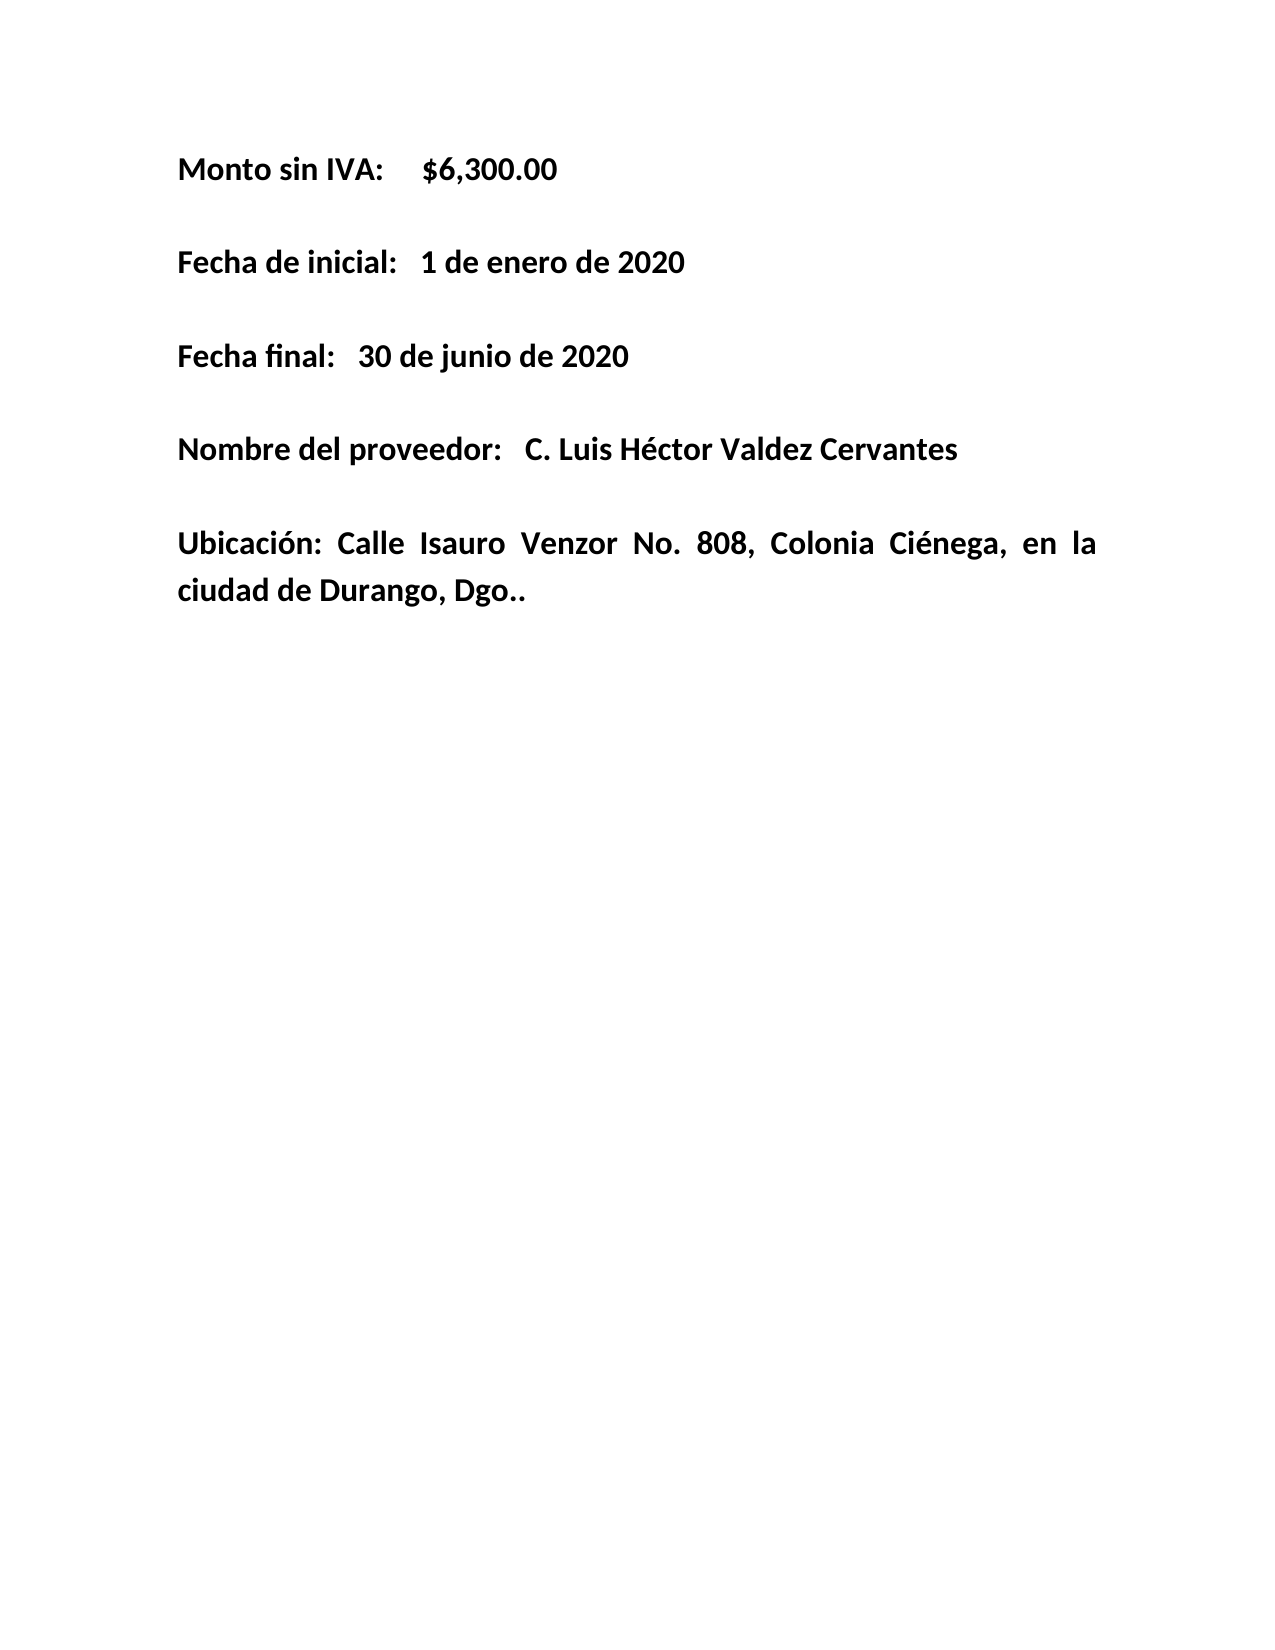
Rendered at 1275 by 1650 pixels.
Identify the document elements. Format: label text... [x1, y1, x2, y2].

text Nombre del proveedor: C. Luis Héctor Valdez Cervantes [177, 428, 1098, 469]
text Ubicación: Calle Isauro Venzor No. 808, Colonia Ciénega, en la ciudad de Durango, Dgo.. [177, 522, 1098, 609]
text Monto sin IVA: $6,300.00 [177, 148, 1098, 188]
text Fecha de inicial: 1 de enero de 2020 [177, 241, 1098, 282]
text Fecha final: 30 de junio de 2020 [177, 335, 1098, 375]
